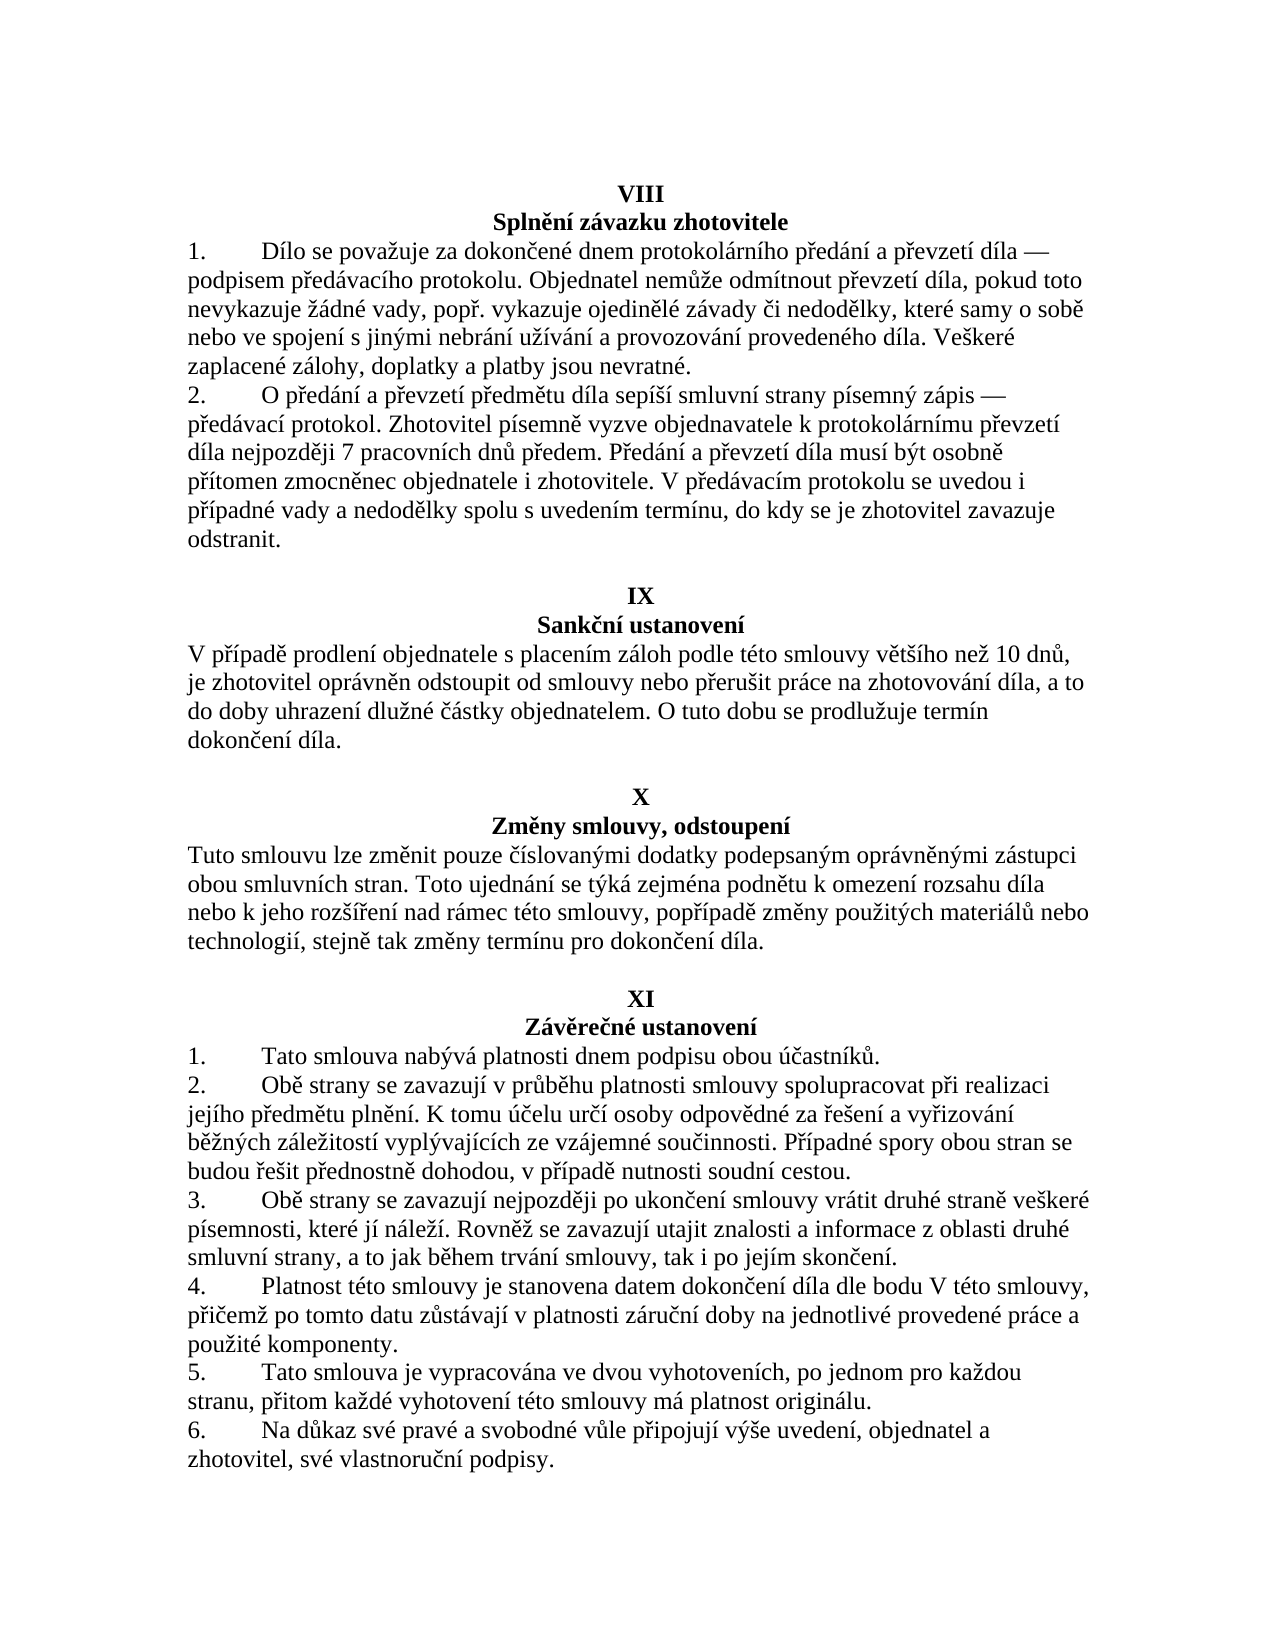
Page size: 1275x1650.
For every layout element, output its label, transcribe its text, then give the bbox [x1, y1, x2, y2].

text Sankční ustanovení [187, 610, 1094, 639]
text 2. Obě strany se zavazují v průběhu platnosti smlouvy spolupracovat při realizaci jejího předmětu plnění. K tomu účelu určí osoby odpovědné za řešení a vyřizování běžných záležitostí vyplývajících ze vzájemné součinnosti. Případné spory obou stran se budou řešit přednostně dohodou, v případě nutnosti soudní cestou. [187, 1070, 1094, 1185]
text 3. Obě strany se zavazují nejpozději po ukončení smlouvy vrátit druhé straně veškeré písemnosti, které jí náleží. Rovněž se zavazují utajit znalosti a informace z oblasti druhé smluvní strany, a to jak během trvání smlouvy, tak i po jejím skončení. [187, 1185, 1094, 1271]
text Změny smlouvy, odstoupení [187, 811, 1094, 840]
text Tuto smlouvu lze změnit pouze číslovanými dodatky podepsaným oprávněnými zástupci obou smluvních stran. Toto ujednání se týká zejména podnětu k omezení rozsahu díla nebo k jeho rozšíření nad rámec této smlouvy, popřípadě změny použitých materiálů nebo technologií, stejně tak změny termínu pro dokončení díla. [187, 840, 1094, 955]
text 1. Dílo se považuje za dokončené dnem protokolárního předání a převzetí díla — podpisem předávacího protokolu. Objednatel nemůže odmítnout převzetí díla, pokud toto nevykazuje žádné vady, popř. vykazuje ojedinělé závady či nedodělky, které samy o sobě nebo ve spojení s jinými nebrání užívání a provozování provedeného díla. Veškeré zaplacené zálohy, doplatky a platby jsou nevratné. [187, 236, 1094, 380]
text X [187, 782, 1094, 811]
text XI [187, 984, 1094, 1012]
text V případě prodlení objednatele s placením záloh podle této smlouvy většího než 10 dnů, je zhotovitel oprávněn odstoupit od smlouvy nebo přerušit práce na zhotovování díla, a to do doby uhrazení dlužné částky objednatelem. O tuto dobu se prodlužuje termín dokončení díla. [187, 639, 1094, 754]
text 1. Tato smlouva nabývá platnosti dnem podpisu obou účastníků. [187, 1041, 1094, 1070]
text 4. Platnost této smlouvy je stanovena datem dokončení díla dle bodu V této smlouvy, přičemž po tomto datu zůstávají v platnosti záruční doby na jednotlivé provedené práce a použité komponenty. [187, 1271, 1094, 1357]
text VIII [187, 179, 1094, 207]
text IX [187, 581, 1094, 610]
text Splnění závazku zhotovitele [187, 207, 1094, 236]
text 6. Na důkaz své pravé a svobodné vůle připojují výše uvedení, objednatel a zhotovitel, své vlastnoruční podpisy. [187, 1415, 1094, 1472]
text 5. Tato smlouva je vypracována ve dvou vyhotoveních, po jednom pro každou stranu, přitom každé vyhotovení této smlouvy má platnost originálu. [187, 1357, 1094, 1415]
text Závěrečné ustanovení [187, 1012, 1094, 1041]
text 2. O předání a převzetí předmětu díla sepíší smluvní strany písemný zápis — předávací protokol. Zhotovitel písemně vyzve objednavatele k protokolárnímu převzetí díla nejpozději 7 pracovních dnů předem. Předání a převzetí díla musí být osobně přítomen zmocněnec objednatele i zhotovitele. V předávacím protokolu se uvedou i případné vady a nedodělky spolu s uvedením termínu, do kdy se je zhotovitel zavazuje odstranit. [187, 380, 1094, 552]
